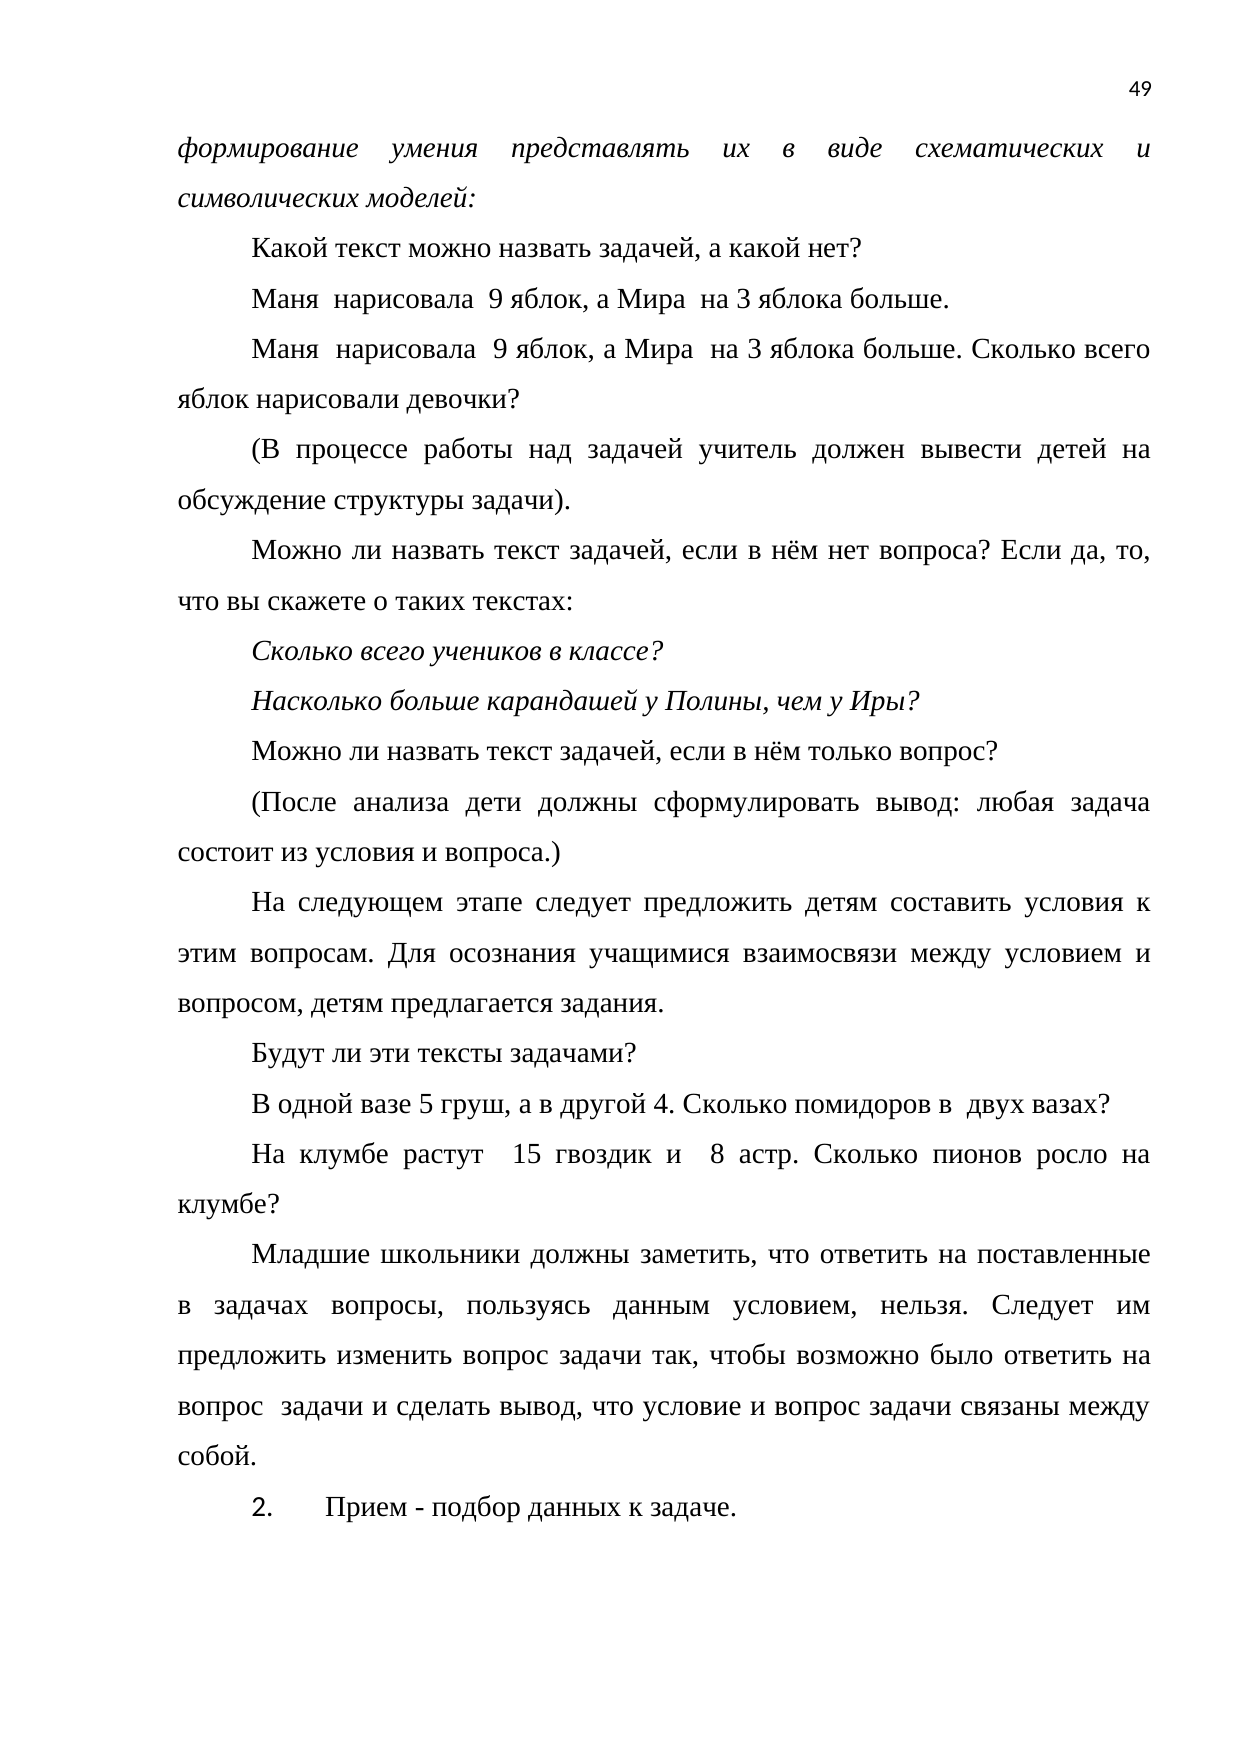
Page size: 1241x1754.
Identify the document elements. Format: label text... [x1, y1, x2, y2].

text На клумбе растут 15 гвоздик и 8 астр. Сколько пионов росло на клумбе? [177, 1136, 1152, 1220]
text Сколько всего учеников в классе? [177, 633, 1152, 666]
text (После анализа дети должны сформулировать вывод: любая задача состоит из условия и вопроса.) [177, 784, 1152, 868]
text (В процессе работы над задачей учитель должен вывести детей на обсуждение структуры задачи). [177, 432, 1152, 516]
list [177, 130, 1152, 214]
text Можно ли назвать текст задачей, если в нём нет вопроса? Если да, то, что вы скажете о таких текстах: [177, 532, 1152, 616]
text В одной вазе 5 груш, а в другой 4. Сколько помидоров в двух вазах? [177, 1086, 1152, 1119]
text Можно ли назвать текст задачей, если в нём только вопрос? [177, 733, 1152, 767]
text Будут ли эти тексты задачами? [177, 1035, 1152, 1069]
text На следующем этапе следует предложить детям составить условия к этим вопросам. Для осознания учащимися взаимосвязи между условием и вопросом, детям предлагается задания. [177, 884, 1152, 1019]
text Маня нарисовала 9 яблок, а Мира на 3 яблока больше. [177, 281, 1152, 314]
text Маня нарисовала 9 яблок, а Мира на 3 яблока больше. Сколько всего яблок нарисовали девочки? [177, 331, 1152, 415]
text Насколько больше карандашей у Полины, чем у Иры? [177, 683, 1152, 717]
text Какой текст можно назвать задачей, а какой нет? [177, 230, 1152, 264]
text Младшие школьники должны заметить, что ответить на поставленные в задачах вопросы, пользуясь данным условием, нельзя. Следует им предложить изменить вопрос задачи так, чтобы возможно было ответить на вопрос задачи и сделать вывод, что условие и вопрос задачи связаны между собой. [177, 1237, 1152, 1471]
list Прием - подбор данных к задаче. [177, 1488, 1152, 1524]
